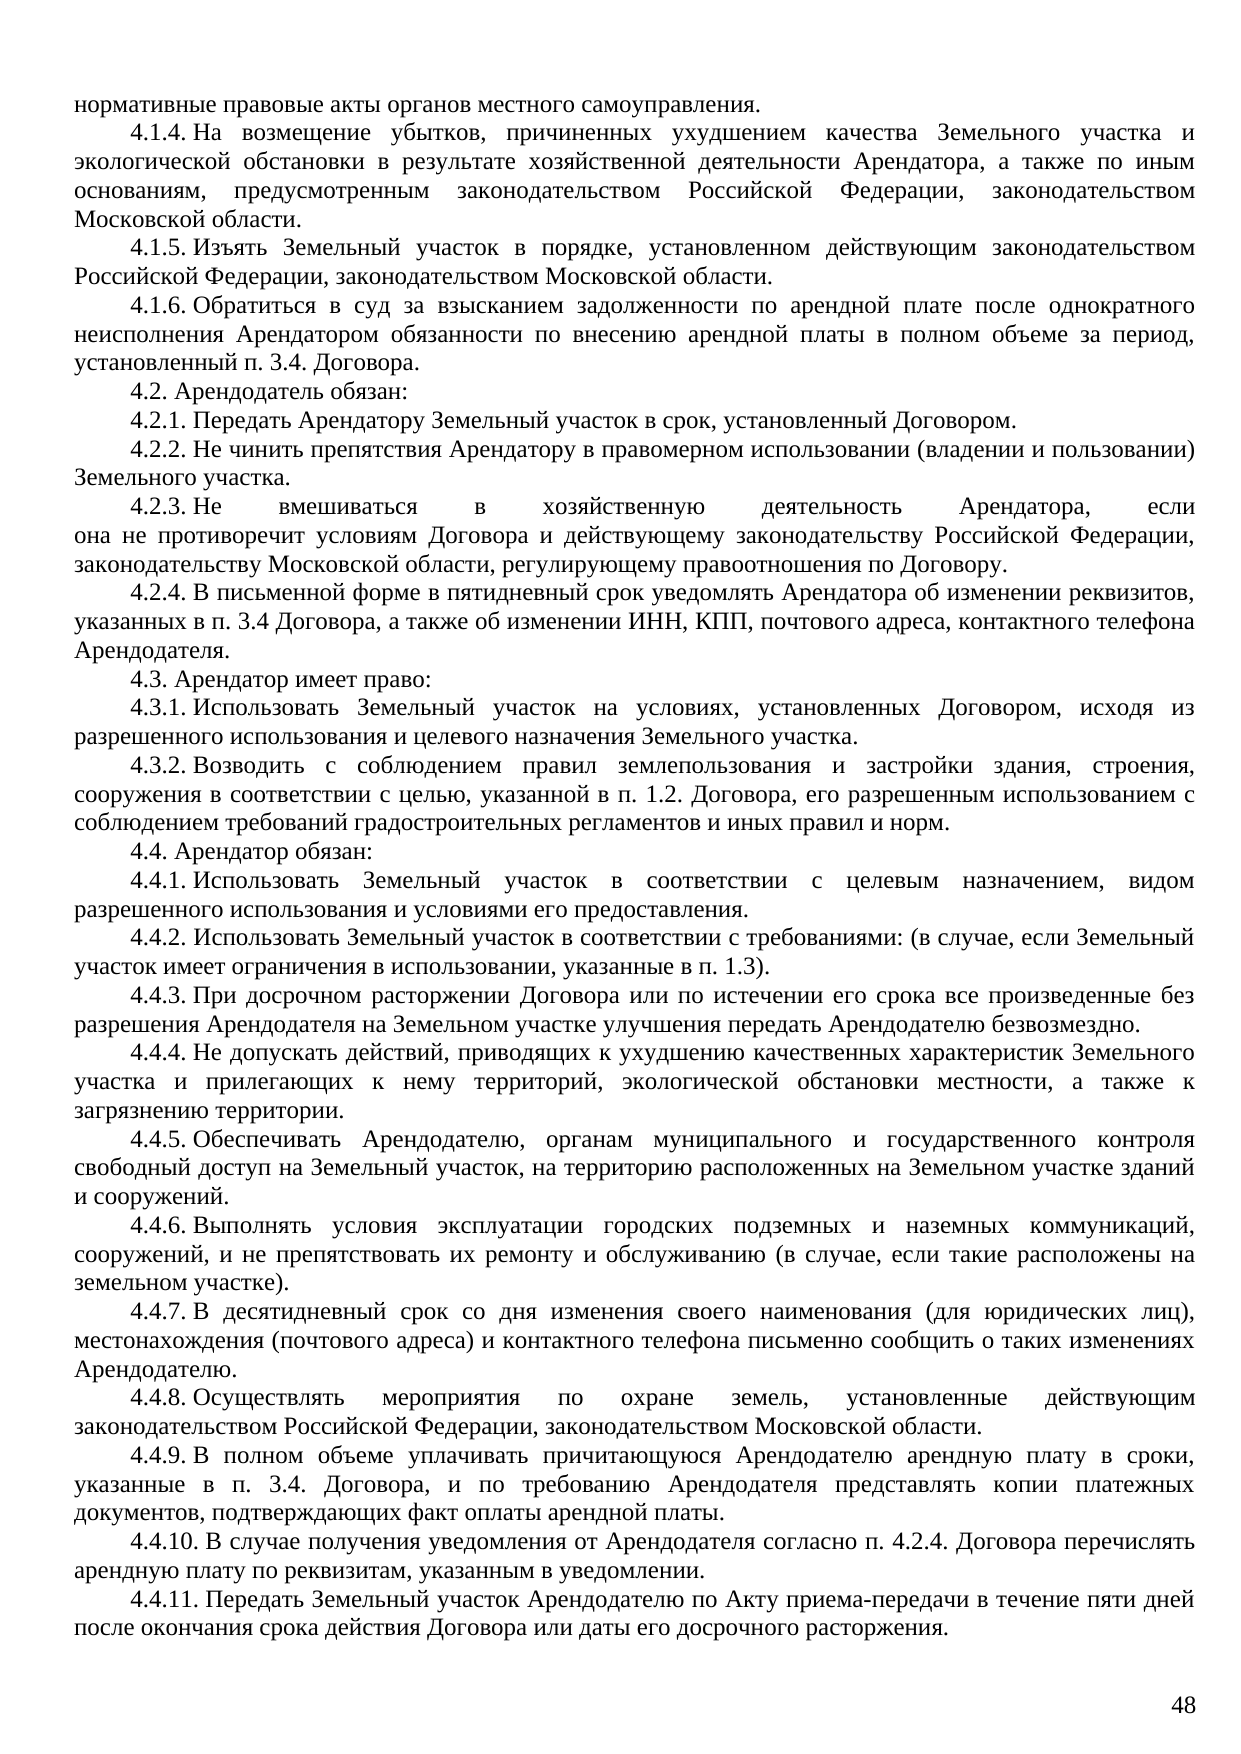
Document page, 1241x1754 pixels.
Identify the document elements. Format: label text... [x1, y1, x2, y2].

text 4.4.3. При досрочном расторжении Договора или по истечении его срока все произведенные без разрешения Арендодателя на Земельном участке улучшения передать Арендодателю безвозмездно. [74, 980, 1196, 1037]
text 4.4. Арендатор обязан: [74, 836, 1196, 865]
text 4.3. Арендатор имеет право: [74, 664, 1196, 692]
text 4.3.1. Использовать Земельный участок на условиях, установленных Договором, исходя из разрешенного использования и целевого назначения Земельного участка. [74, 692, 1196, 750]
text 4.4.10. В случае получения уведомления от Арендодателя согласно п. 4.2.4. Договора перечислять арендную плату по реквизитам, указанным в уведомлении. [74, 1526, 1196, 1584]
text 4.1.6. Обратиться в суд за взысканием задолженности по арендной плате после однократного неисполнения Арендатором обязанности по внесению арендной платы в полном объеме за период, установленный п. 3.4. Договора. [74, 290, 1196, 376]
text 4.4.6. Выполнять условия эксплуатации городских подземных и наземных коммуникаций, сооружений, и не препятствовать их ремонту и обслуживанию (в случае, если такие расположены на земельном участке). [74, 1210, 1196, 1296]
text 4.4.4. Не допускать действий, приводящих к ухудшению качественных характеристик Земельного участка и прилегающих к нему территорий, экологической обстановки местности, а также к загрязнению территории. [74, 1037, 1196, 1124]
text 4.4.9. В полном объеме уплачивать причитающуюся Арендодателю арендную плату в сроки, указанные в п. 3.4. Договора, и по требованию Арендодателя представлять копии платежных документов, подтверждающих факт оплаты арендной платы. [74, 1440, 1196, 1526]
text 4.2. Арендодатель обязан: [74, 376, 1196, 405]
text 4.4.8. Осуществлять мероприятия по охране земель, установленные действующим законодательством Российской Федерации, законодательством Московской области. [74, 1382, 1196, 1440]
text 4.1.4. На возмещение убытков, причиненных ухудшением качества Земельного участка и экологической обстановки в результате хозяйственной деятельности Арендатора, а также по иным основаниям, предусмотренным законодательством Российской Федерации, законодательством Московской области. [74, 117, 1196, 232]
text 4.2.2. Не чинить препятствия Арендатору в правомерном использовании (владении и пользовании) Земельного участка. [74, 434, 1196, 491]
text 4.3.2. Возводить с соблюдением правил землепользования и застройки здания, строения, сооружения в соответствии с целью, указанной в п. 1.2. Договора, его разрешенным использованием с соблюдением требований градостроительных регламентов и иных правил и норм. [74, 750, 1196, 836]
text 4.4.2. Использовать Земельный участок в соответствии с требованиями: (в случае, если Земельный участок имеет ограничения в использовании, указанные в п. 1.3). [74, 922, 1196, 980]
text 4.4.1. Использовать Земельный участок в соответствии с целевым назначением, видом разрешенного использования и условиями его предоставления. [74, 865, 1196, 922]
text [74, 89, 1196, 117]
text 4.2.3. Не вмешиваться в хозяйственную деятельность Арендатора, если она не противоречит условиям Договора и действующему законодательству Российской Федерации, законодательству Московской области, регулирующему правоотношения по Договору. [74, 491, 1196, 577]
text 4.1.5. Изъять Земельный участок в порядке, установленном действующим законодательством Российской Федерации, законодательством Московской области. [74, 232, 1196, 290]
text 4.2.1. Передать Арендатору Земельный участок в срок, установленный Договором. [74, 405, 1196, 434]
text 4.2.4. В письменной форме в пятидневный срок уведомлять Арендатора об изменении реквизитов, указанных в п. 3.4 Договора, а также об изменении ИНН, КПП, почтового адреса, контактного телефона Арендодателя. [74, 577, 1196, 664]
text 4.4.5. Обеспечивать Арендодателю, органам муниципального и государственного контроля свободный доступ на Земельный участок, на территорию расположенных на Земельном участке зданий и сооружений. [74, 1124, 1196, 1210]
text 4.4.7. В десятидневный срок со дня изменения своего наименования (для юридических лиц), местонахождения (почтового адреса) и контактного телефона письменно сообщить о таких изменениях Арендодателю. [74, 1296, 1196, 1382]
text 4.4.11. Передать Земельный участок Арендодателю по Акту приема-передачи в течение пяти дней после окончания срока действия Договора или даты его досрочного расторжения. [74, 1584, 1196, 1641]
